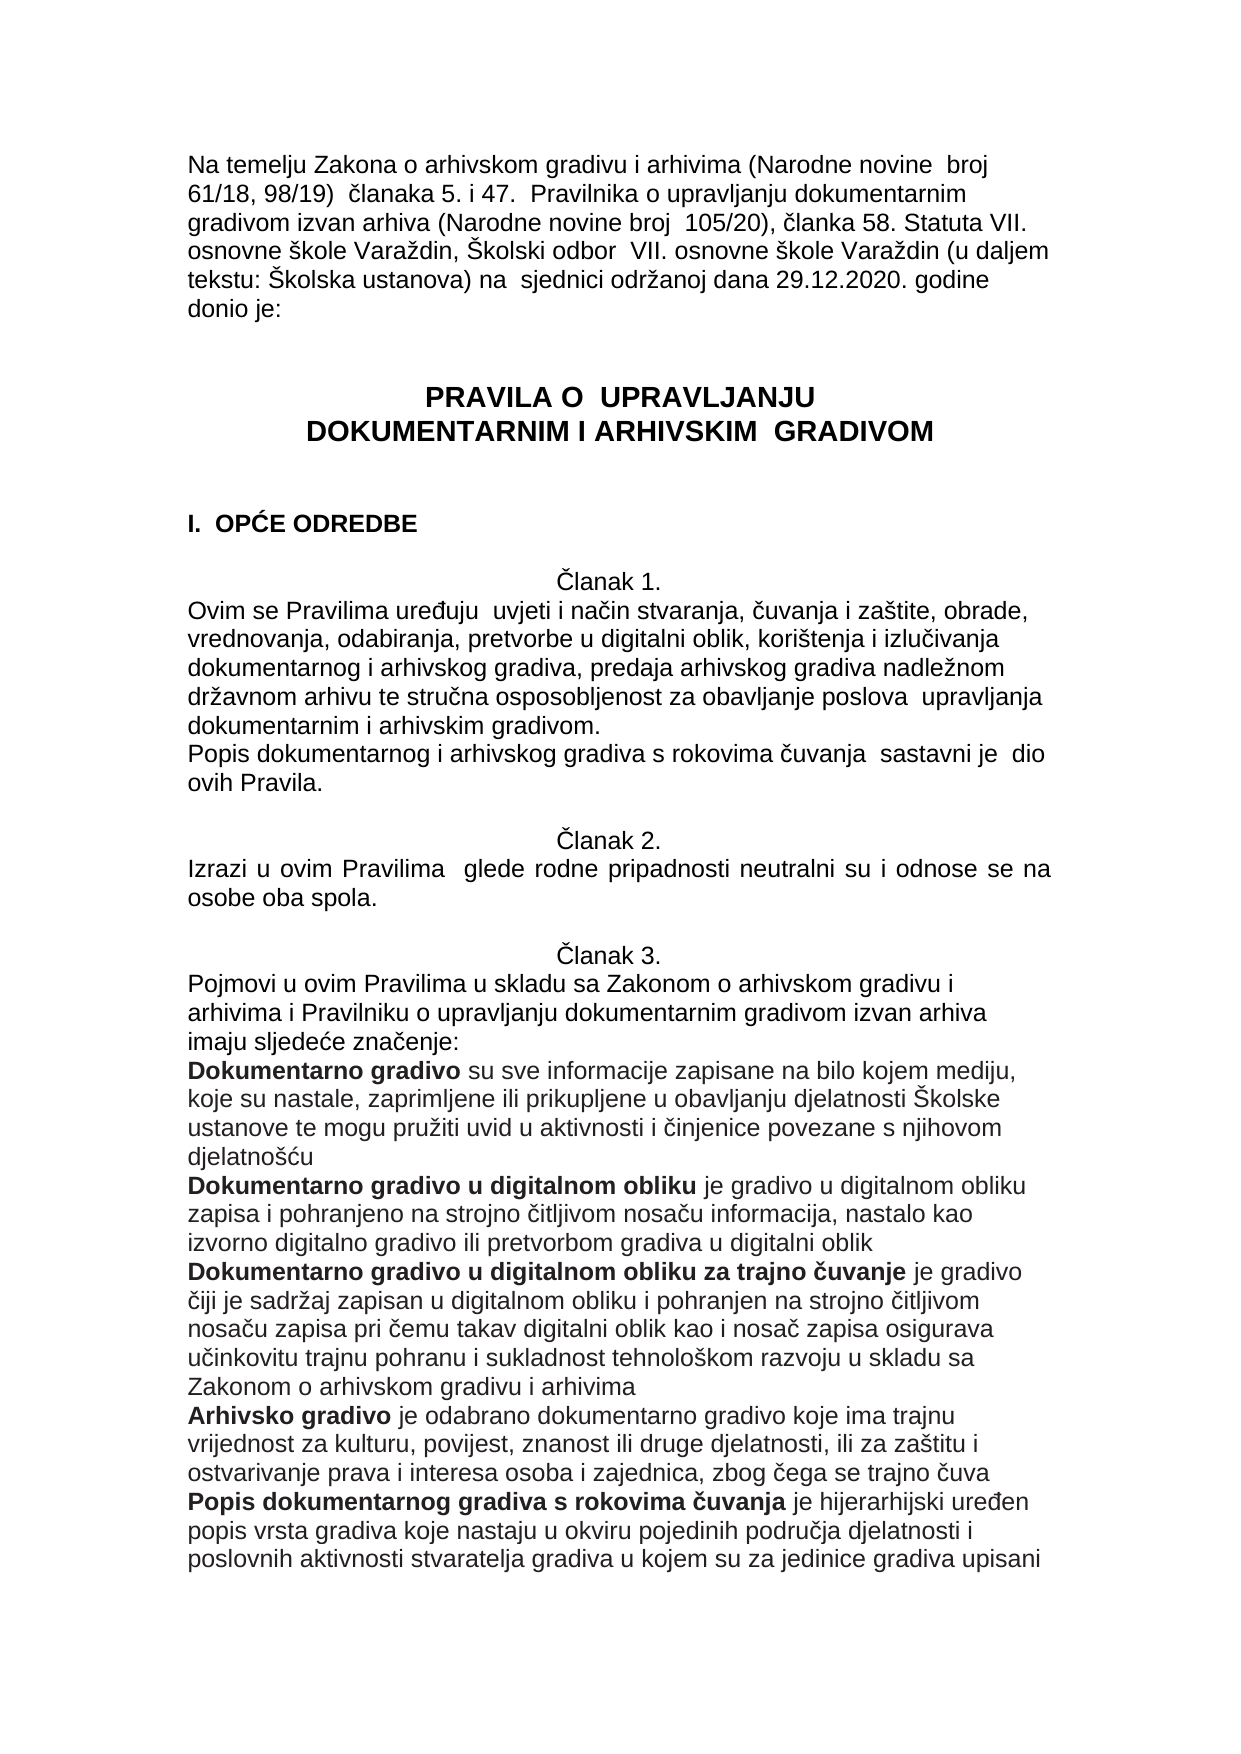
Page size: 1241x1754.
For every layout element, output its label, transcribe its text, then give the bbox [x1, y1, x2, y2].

text Članak 3. [187, 941, 1053, 969]
text Popis dokumentarnog i arhivskog gradiva s rokovima čuvanja sastavni je dio ovih Pravila. [187, 739, 1053, 797]
text Pojmovi u ovim Pravilima u skladu sa Zakonom o arhivskom gradivu i arhivima i Pravilniku o upravljanju dokumentarnim gradivom izvan arhiva imaju sljedeće značenje: [187, 969, 1053, 1056]
text Izrazi u ovim Pravilima glede rodne pripadnosti neutralni su i odnose se na osobe oba spola. [187, 854, 1053, 912]
text Arhivsko gradivo je odabrano dokumentarno gradivo koje ima trajnu vrijednost za kulturu, povijest, znanost ili druge djelatnosti, ili za zaštitu i ostvarivanje prava i interesa osoba i zajednica, zbog čega se trajno čuva [187, 1401, 1053, 1487]
text Ovim se Pravilima uređuju uvjeti i način stvaranja, čuvanja i zaštite, obrade, vrednovanja, odabiranja, pretvorbe u digitalni oblik, korištenja i izlučivanja dokumentarnog i arhivskog gradiva, predaja arhivskog gradiva nadležnom državnom arhivu te stručna osposobljenost za obavljanje poslova upravljanja dokumentarnim i arhivskim gradivom. [187, 596, 1053, 739]
subtitle I. OPĆE ODREDBE [187, 509, 1053, 538]
text Članak 1. [187, 567, 1053, 596]
text Članak 2. [187, 826, 1053, 854]
text Dokumentarno gradivo u digitalnom obliku je gradivo u digitalnom obliku zapisa i pohranjeno na strojno čitljivom nosaču informacija, nastalo kao izvorno digitalno gradivo ili pretvorbom gradiva u digitalni oblik [187, 1171, 1053, 1257]
subtitle PRAVILA O UPRAVLJANJU [187, 380, 1053, 413]
text Na temelju Zakona o arhivskom gradivu i arhivima (Narodne novine broj 61/18, 98/19) članaka 5. i 47. Pravilnika o upravljanju dokumentarnim gradivom izvan arhiva (Narodne novine broj 105/20), članka 58. Statuta VII. osnovne škole Varaždin, Školski odbor VII. osnovne škole Varaždin (u daljem tekstu: Školska ustanova) na sjednici održanoj dana 29.12.2020. godine donio je: [187, 150, 1053, 322]
subtitle DOKUMENTARNIM I ARHIVSKIM GRADIVOM [187, 413, 1053, 447]
text Dokumentarno gradivo su sve informacije zapisane na bilo kojem mediju, koje su nastale, zaprimljene ili prikupljene u obavljanju djelatnosti Školske ustanove te mogu pružiti uvid u aktivnosti i činjenice povezane s njihovom djelatnošću [187, 1056, 1053, 1171]
text Dokumentarno gradivo u digitalnom obliku za trajno čuvanje je gradivo čiji je sadržaj zapisan u digitalnom obliku i pohranjen na strojno čitljivom nosaču zapisa pri čemu takav digitalni oblik kao i nosač zapisa osigurava učinkovitu trajnu pohranu i sukladnost tehnološkom razvoju u skladu sa Zakonom o arhivskom gradivu i arhivima [187, 1257, 1053, 1401]
